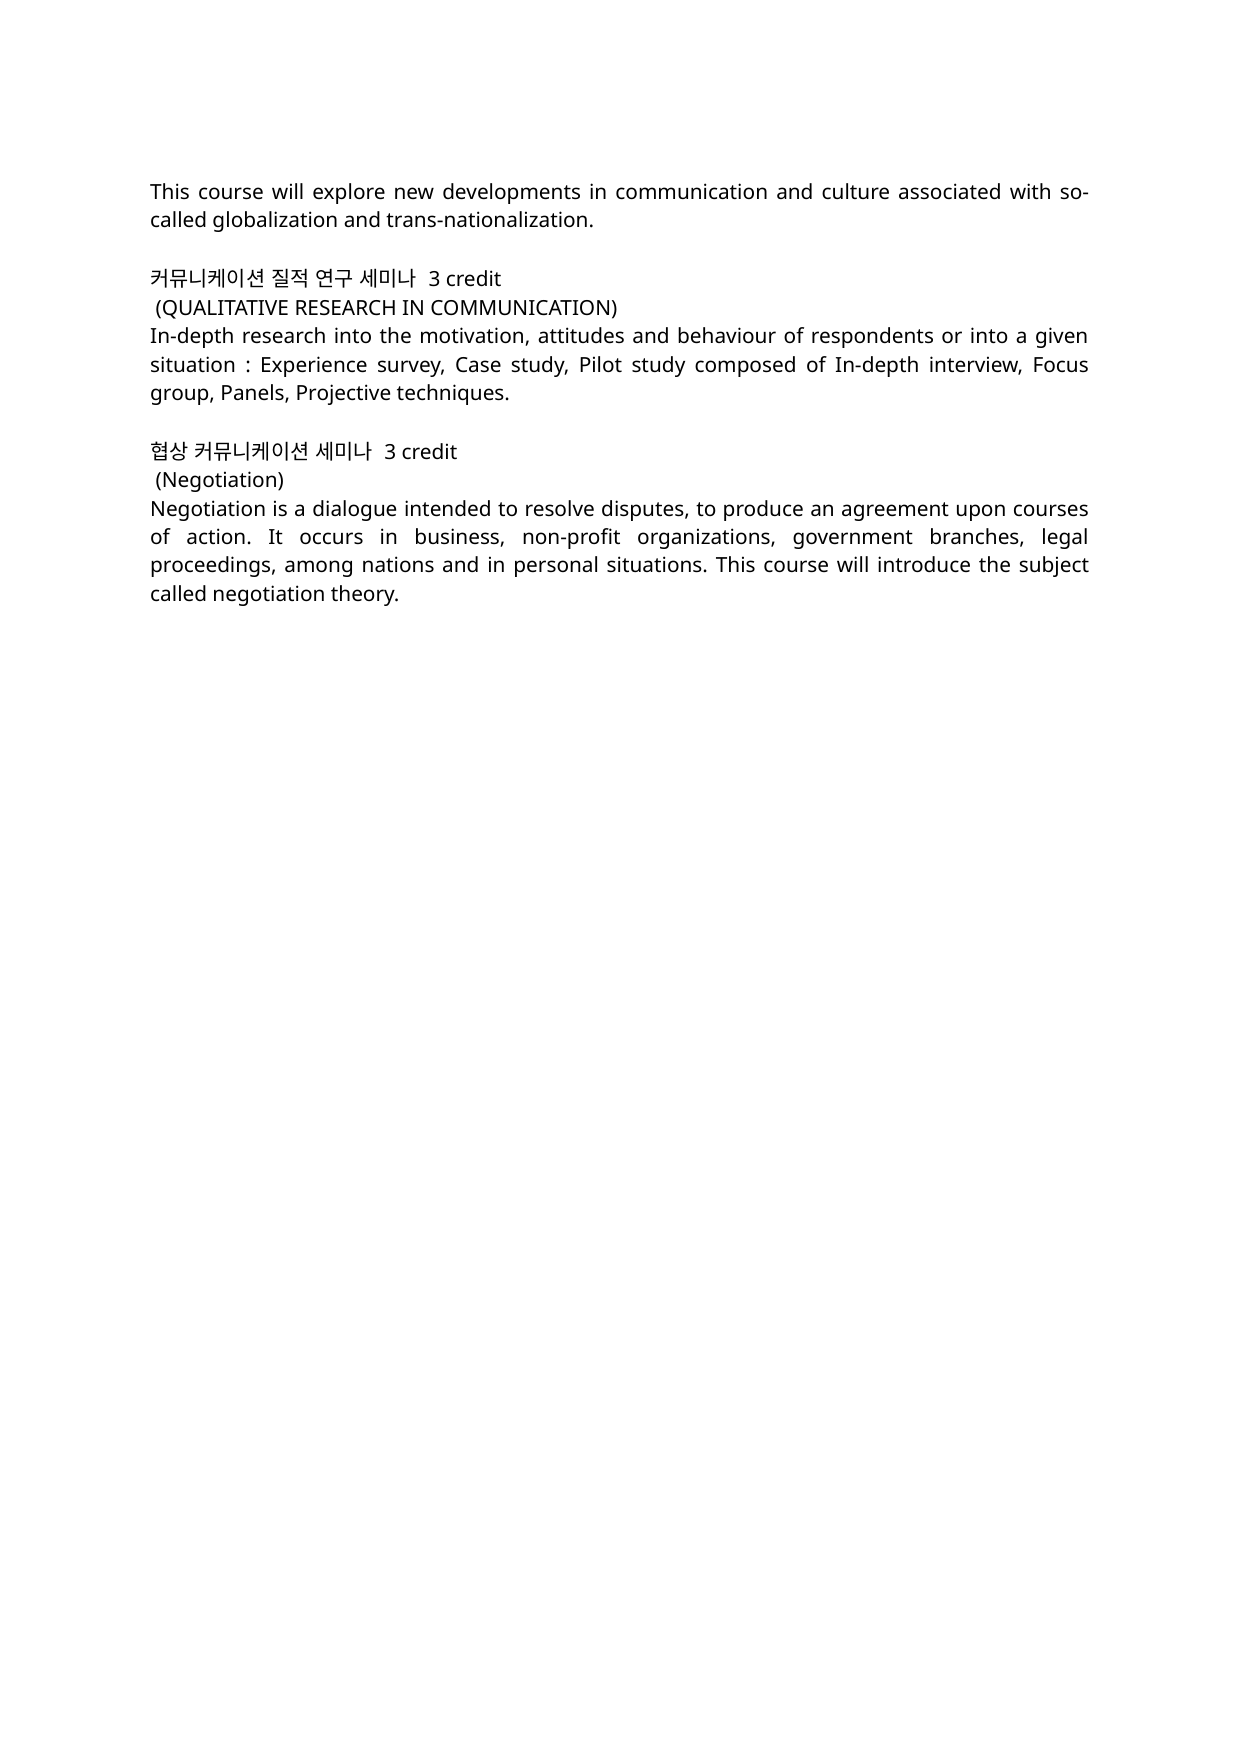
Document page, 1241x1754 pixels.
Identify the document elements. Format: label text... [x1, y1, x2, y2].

text (Negotiation) [150, 465, 1090, 494]
text (QUALITATIVE RESEARCH IN COMMUNICATION) [150, 293, 1090, 321]
text Negotiation is a dialogue intended to resolve disputes, to produce an agreement upon courses of action. It occurs in business, non-profit organizations, government branches, legal proceedings, among nations and in personal situations. This course will introduce the subject called negotiation theory. [150, 494, 1090, 607]
text 협상 커뮤니케이션 세미나 3 credit [150, 435, 1090, 465]
text This course will explore new developments in communication and culture associated with so-called globalization and trans-nationalization. [150, 177, 1090, 234]
text In-depth research into the motivation, attitudes and behaviour of respondents or into a given situation : Experience survey, Case study, Pilot study composed of In-depth interview, Focus group, Panels, Projective techniques. [150, 321, 1090, 407]
text 커뮤니케이션 질적 연구 세미나 3 credit [150, 262, 1090, 293]
